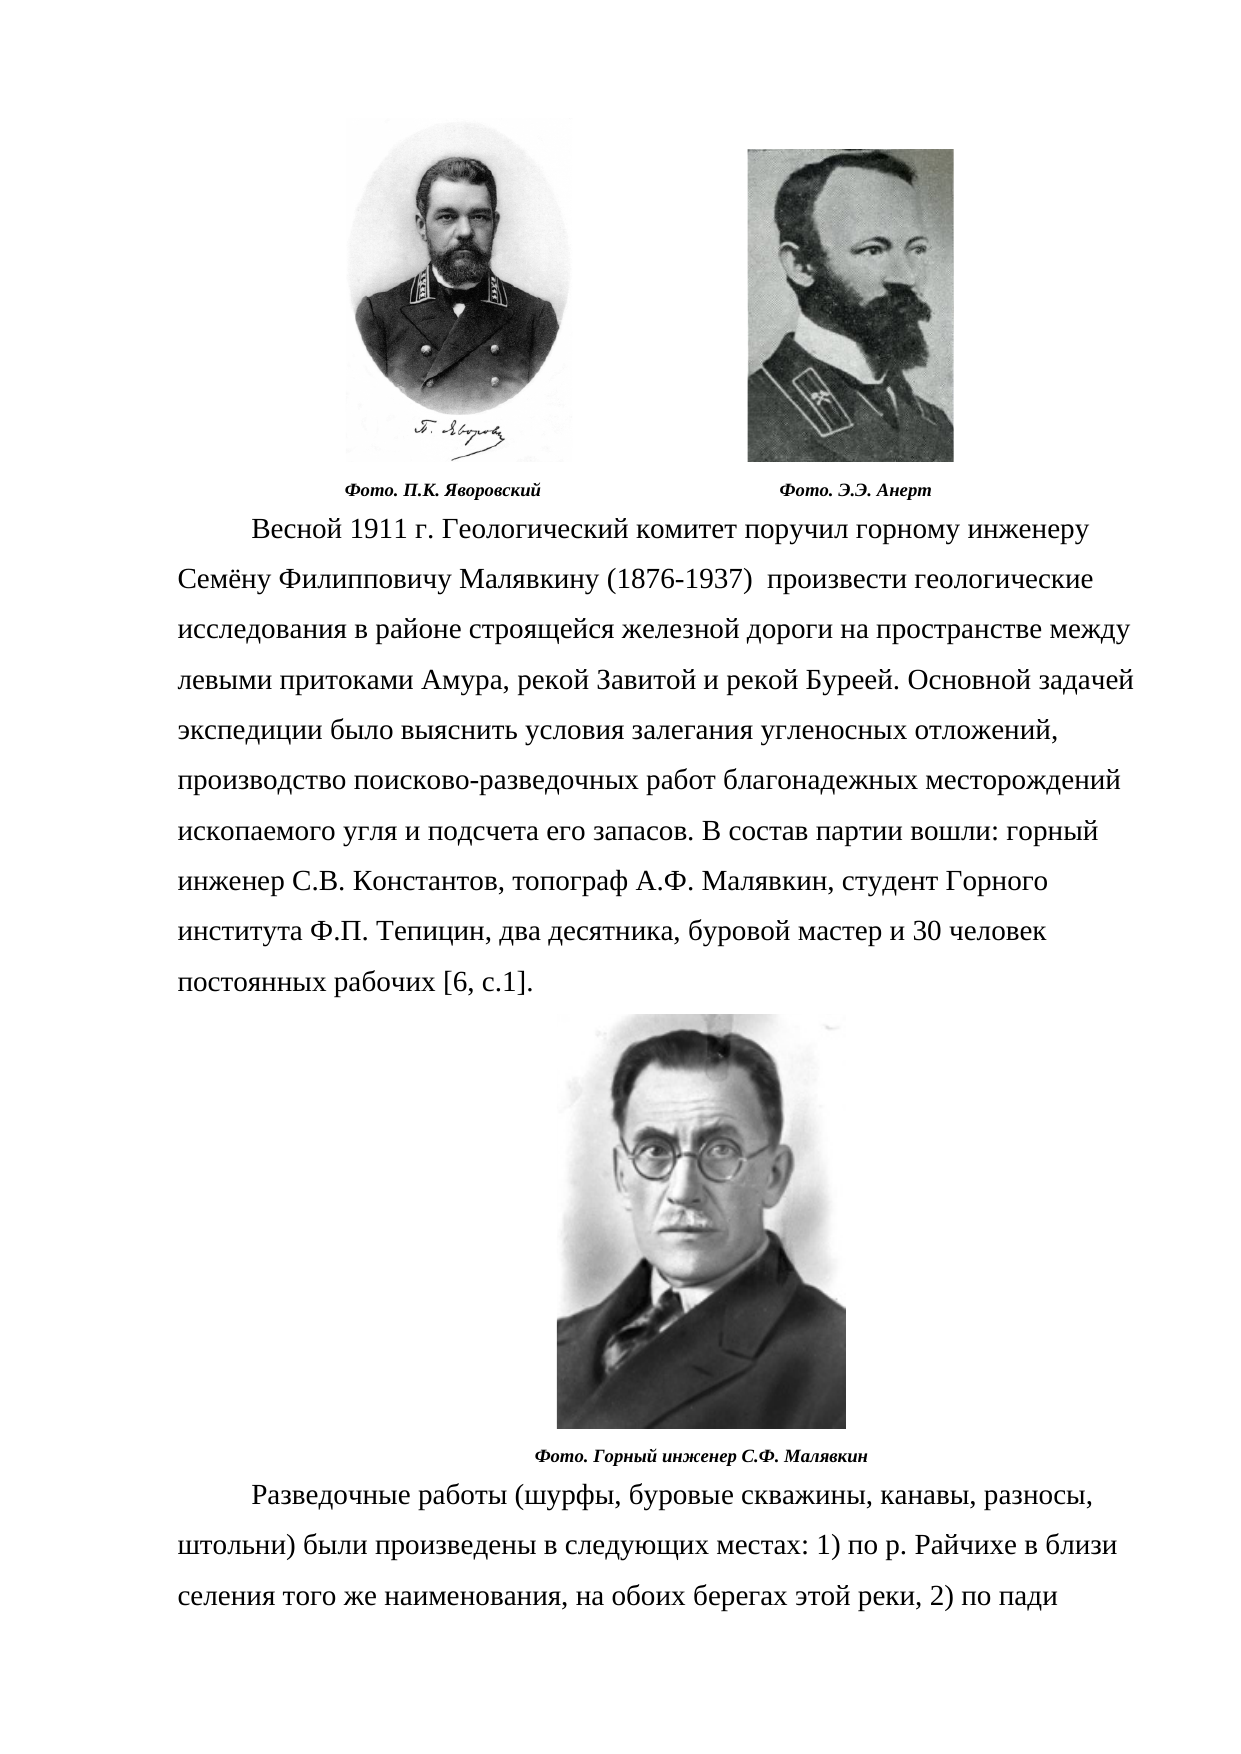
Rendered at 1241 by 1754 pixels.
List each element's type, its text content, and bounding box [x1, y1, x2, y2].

picture [345, 118, 573, 462]
text Фото. П.К. Яворовский Фото. Э.Э. Анерт [177, 479, 1152, 500]
picture [556, 1014, 846, 1429]
text Фото. Горный инженер С.Ф. Малявкин [177, 1445, 1152, 1466]
picture [747, 149, 954, 462]
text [177, 1477, 1152, 1611]
text Весной . Геологический комитет поручил горному инженеру Семёну Филипповичу Малявкину (1876-1937) произвести геологические исследования в районе строящейся железной дороги на пространстве между левыми притоками Амура, рекой Завитой и рекой Буреей. Основной задачей экспедиции было выяснить условия залегания угленосных отложений, производство поисково-разведочных работ благонадежных месторождений ископаемого угля и подсчета его запасов. В состав партии вошли: горный инженер С.В. Константов, топограф А.Ф. Малявкин, студент Горного института Ф.П. Тепицин, два десятника, буровой мастер и 30 человек постоянных рабочих [6, с.1]. [177, 511, 1152, 997]
